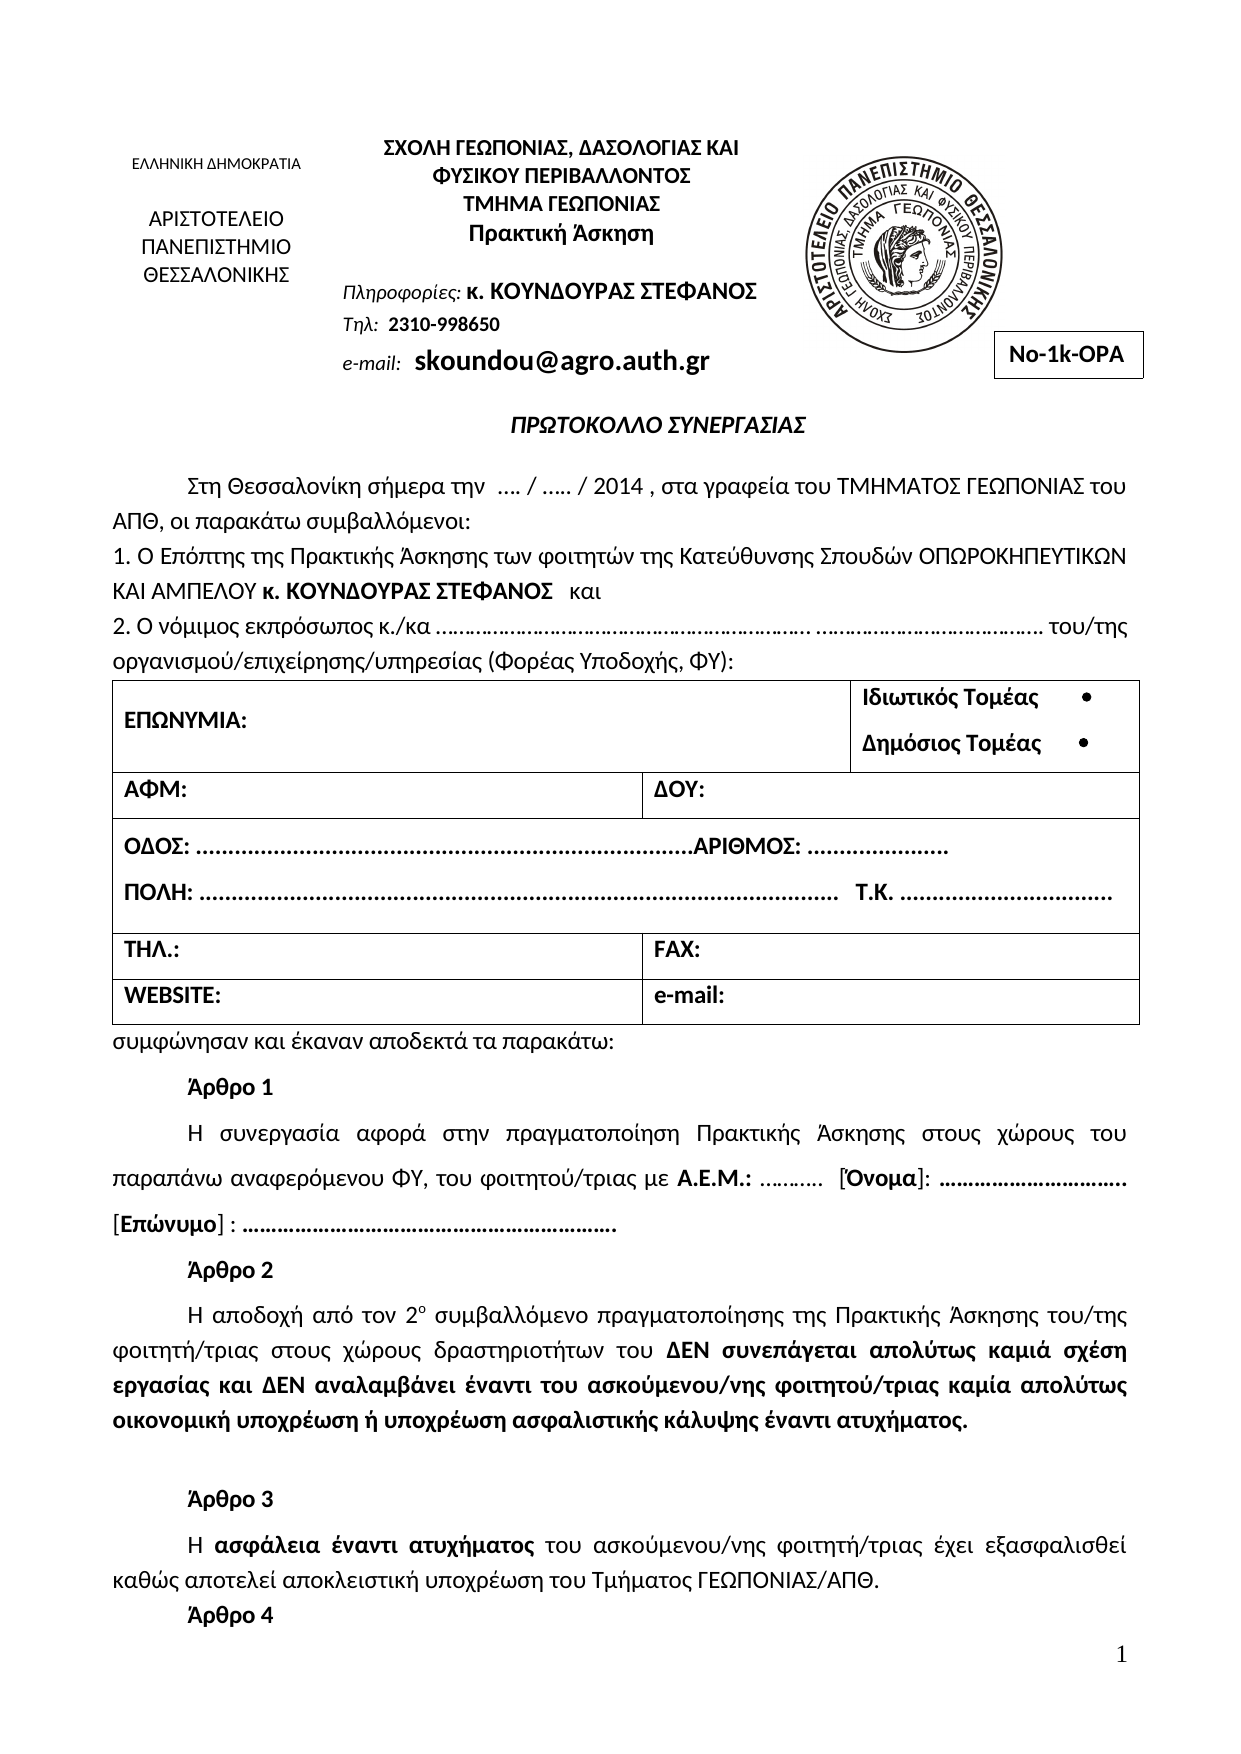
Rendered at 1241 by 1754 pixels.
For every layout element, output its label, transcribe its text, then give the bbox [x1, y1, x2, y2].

text Άρθρο 3 [112, 1484, 1128, 1514]
table_header Ιδιωτικός Τομέας Δημόσιος Τομέας [851, 681, 1139, 772]
table_header ΕΠΩΝΥΜΙΑ: [113, 681, 850, 772]
table_cell ΟΔΟΣ: .............................................................................ΑΡΙΘΜΟΣ: ...................... ΠΟΛΗ: ................................................................................................... Τ.Κ. ................................. [113, 819, 1139, 933]
text Η συνεργασία αφορά στην πραγματοποίηση Πρακτικής Άσκησης στους χώρους του παραπάνω αναφερόμενου ΦΥ, του φοιτητού/τριας με Α.Ε.Μ.: ……….. [Όνομα]: ………………………….. [Επώνυμο] : ………………………………………………………. [112, 1117, 1128, 1239]
text Άρθρο 4 [112, 1599, 1128, 1630]
text Άρθρο 1 [112, 1071, 1128, 1102]
text συμφώνησαν και έκαναν αποδεκτά τα παρακάτω: [112, 1025, 1128, 1056]
text 1. Ο Επόπτης της Πρακτικής Άσκησης των φοιτητών της Κατεύθυνσης Σπουδών ΟΠΩΡΟΚΗΠΕΥΤΙΚΩΝ ΚΑΙ ΑΜΠΕΛΟΥ κ. ΚΟΥΝΔΟΥΡΑΣ ΣΤΕΦΑΝΟΣ και [112, 540, 1128, 606]
table_header [792, 133, 1144, 381]
table_cell e-mail: [643, 980, 1139, 1024]
table_cell WEBSITE: [113, 980, 642, 1024]
text Στη Θεσσαλονίκη σήμερα την …. / ….. / 2014 , στα γραφεία του ΤΜΗΜΑΤΟΣ ΓΕΩΠΟΝΙΑΣ του ΑΠΘ, οι παρακάτω συμβαλλόμενοι: [112, 470, 1128, 536]
table_cell FAX: [643, 934, 1139, 978]
table_header ΕΛΛΗΝΙΚΗ ΔΗΜΟΚΡΑΤΙΑ ΑΡΙΣΤΟΤΕΛΕΙΟ ΠΑΝΕΠΙΣΤΗΜΙΟ ΘΕΣΣΑΛΟΝΙΚΗΣ [101, 133, 331, 381]
table_header ΣΧΟΛΗ ΓΕΩΠΟΝΙΑΣ, ΔΑΣΟΛΟΓΙΑΣ ΚΑΙ ΦΥΣΙΚΟΥ ΠΕΡΙΒΑΛΛΟΝΤΟΣ ΤΜΗΜΑ ΓΕΩΠΟΝΙΑΣ Πρακτική Άσκηση Πληροφορίες: κ. ΚΟΥΝΔΟΥΡΑΣ ΣΤΕΦΑΝΟΣ Τηλ: 2310-998650 e-mail: skoundou@agro.auth.gr [331, 133, 792, 381]
text ΠΡΩΤΟΚΟΛΛΟ ΣΥΝΕΡΓΑΣΙΑΣ [112, 409, 1128, 440]
table_cell ΑΦΜ: [113, 773, 642, 818]
text Η αποδοχή από τον 2ο συμβαλλόμενο πραγματοποίησης της Πρακτικής Άσκησης του/της φοιτητή/τριας στους χώρους δραστηριοτήτων του ΔΕΝ συνεπάγεται απολύτως καμιά σχέση εργασίας και ΔΕΝ αναλαμβάνει έναντι του ασκούμενου/νης φοιτητού/τριας καμία απολύτως οικονομική υποχρέωση ή υποχρέωση ασφαλιστικής κάλυψης έναντι ατυχήματος. [112, 1300, 1128, 1435]
text Η ασφάλεια έναντι ατυχήματος του ασκούμενου/νης φοιτητή/τριας έχει εξασφαλισθεί καθώς αποτελεί αποκλειστική υποχρέωση του Τμήματος ΓΕΩΠΟΝΙΑΣ/ΑΠΘ. [112, 1529, 1128, 1595]
table_cell ΔOY: [643, 773, 1139, 818]
table_cell ΤΗΛ.: [113, 934, 642, 978]
text 2. Ο νόμιμος εκπρόσωπος κ./κα ………………………………………………………… …………………………………. του/της οργανισμού/επιχείρησης/υπηρεσίας (Φορέας Υποδοχής, ΦΥ): [112, 610, 1128, 676]
text Άρθρο 2 [112, 1254, 1128, 1284]
